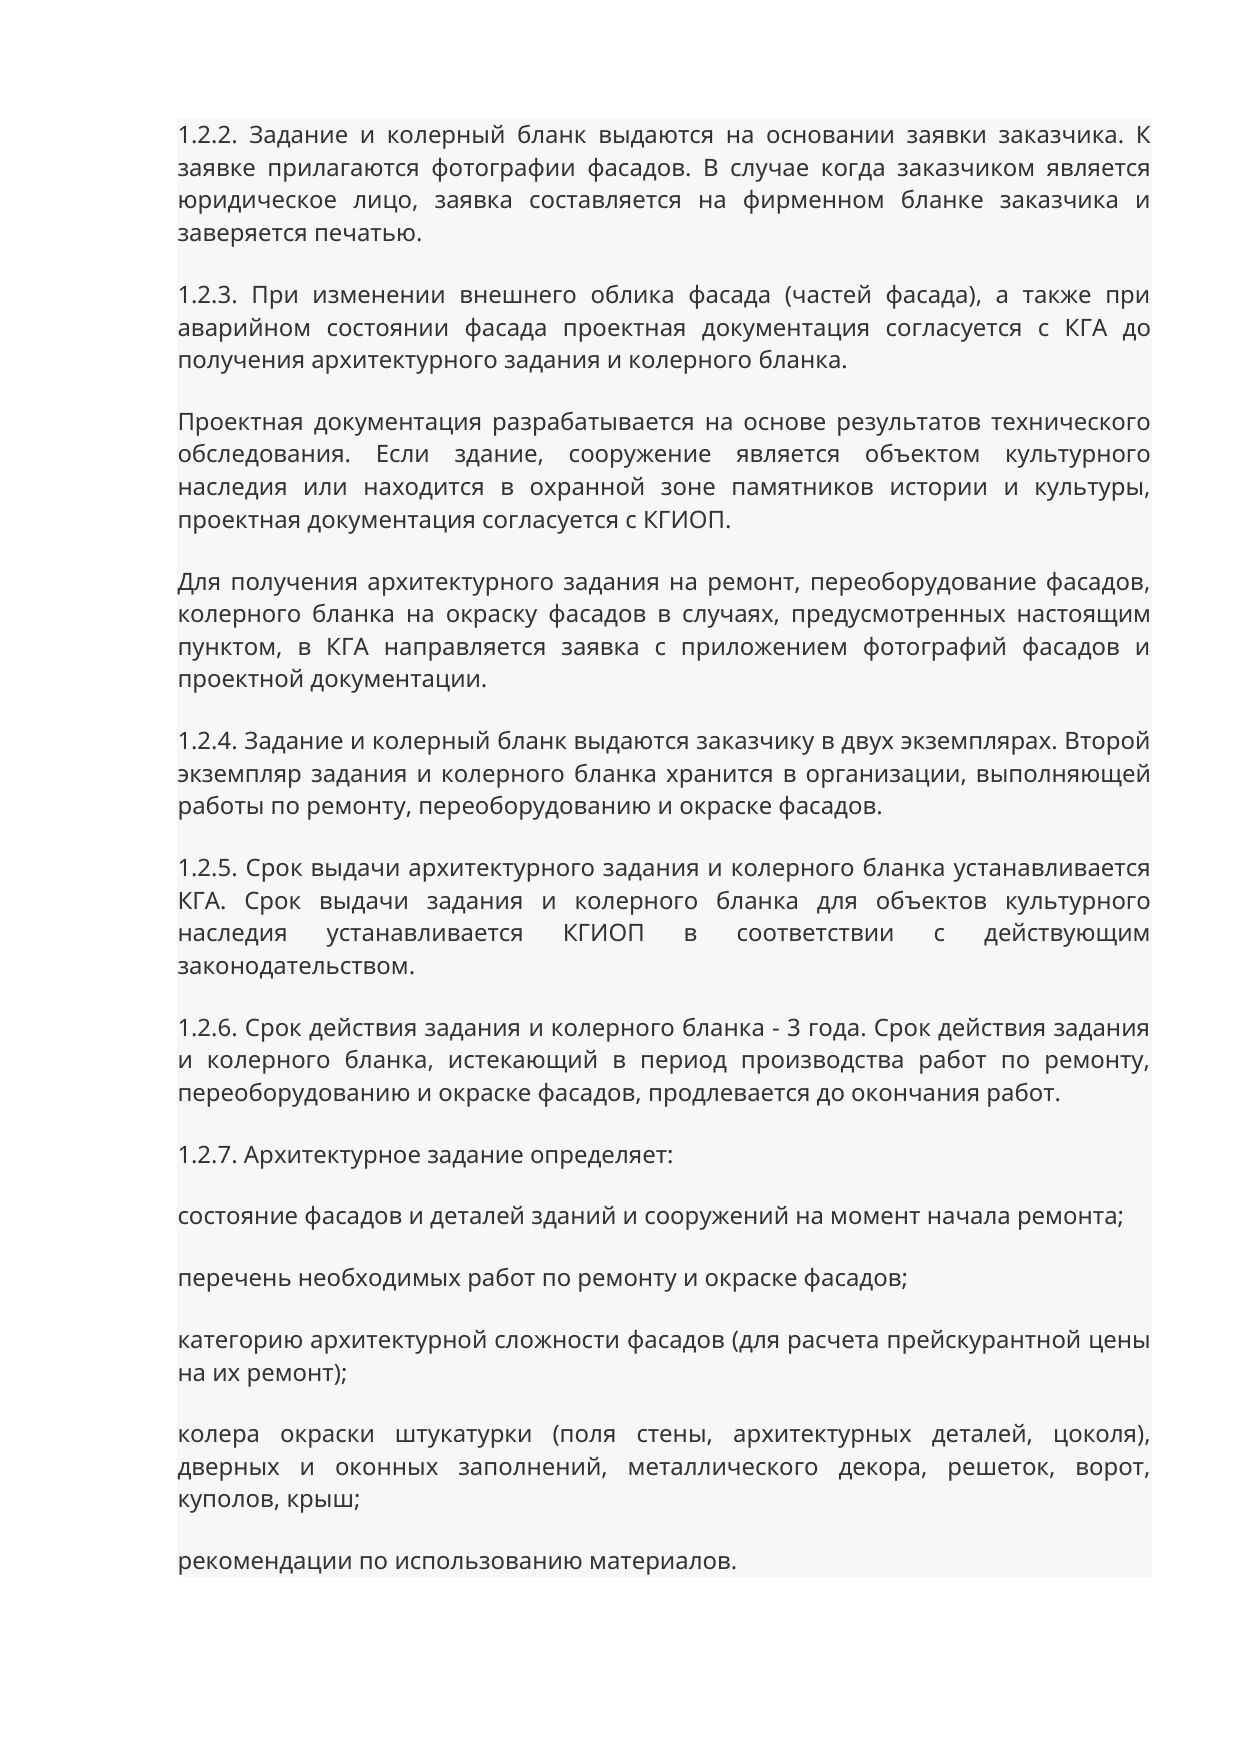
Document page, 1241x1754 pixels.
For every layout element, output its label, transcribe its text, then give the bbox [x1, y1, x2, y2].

text рекомендации по использованию материалов. [177, 1544, 1152, 1577]
text категорию архитектурной сложности фасадов (для расчета прейскурантной цены на их ремонт); [177, 1323, 1152, 1388]
text 1.2.5. Срок выдачи архитектурного задания и колерного бланка устанавливается КГА. Срок выдачи задания и колерного бланка для объектов культурного наследия устанавливается КГИОП в соответствии с действующим законодательством. [177, 851, 1152, 981]
text состояние фасадов и деталей зданий и сооружений на момент начала ремонта; [177, 1199, 1152, 1232]
text перечень необходимых работ по ремонту и окраске фасадов; [177, 1261, 1152, 1293]
text Проектная документация разрабатывается на основе результатов технического обследования. Если здание, сооружение является объектом культурного наследия или находится в охранной зоне памятников истории и культуры, проектная документация согласуется с КГИОП. [177, 405, 1152, 535]
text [177, 1417, 1152, 1515]
text 1.2.4. Задание и колерный бланк выдаются заказчику в двух экземплярах. Второй экземпляр задания и колерного бланка хранится в организации, выполняющей работы по ремонту, переоборудованию и окраске фасадов. [177, 724, 1152, 822]
text 1.2.3. При изменении внешнего облика фасада (частей фасада), а также при аварийном состоянии фасада проектная документация согласуется с КГА до получения архитектурного задания и колерного бланка. [177, 278, 1152, 376]
text Для получения архитектурного задания на ремонт, переоборудование фасадов, колерного бланка на окраску фасадов в случаях, предусмотренных настоящим пунктом, в КГА направляется заявка с приложением фотографий фасадов и проектной документации. [177, 564, 1152, 695]
text 1.2.7. Архитектурное задание определяет: [177, 1137, 1152, 1170]
text 1.2.2. Задание и колерный бланк выдаются на основании заявки заказчика. К заявке прилагаются фотографии фасадов. В случае когда заказчиком является юридическое лицо, заявка составляется на фирменном бланке заказчика и заверяется печатью. [177, 118, 1152, 248]
text 1.2.6. Срок действия задания и колерного бланка - 3 года. Срок действия задания и колерного бланка, истекающий в период производства работ по ремонту, переоборудованию и окраске фасадов, продлевается до окончания работ. [177, 1010, 1152, 1108]
